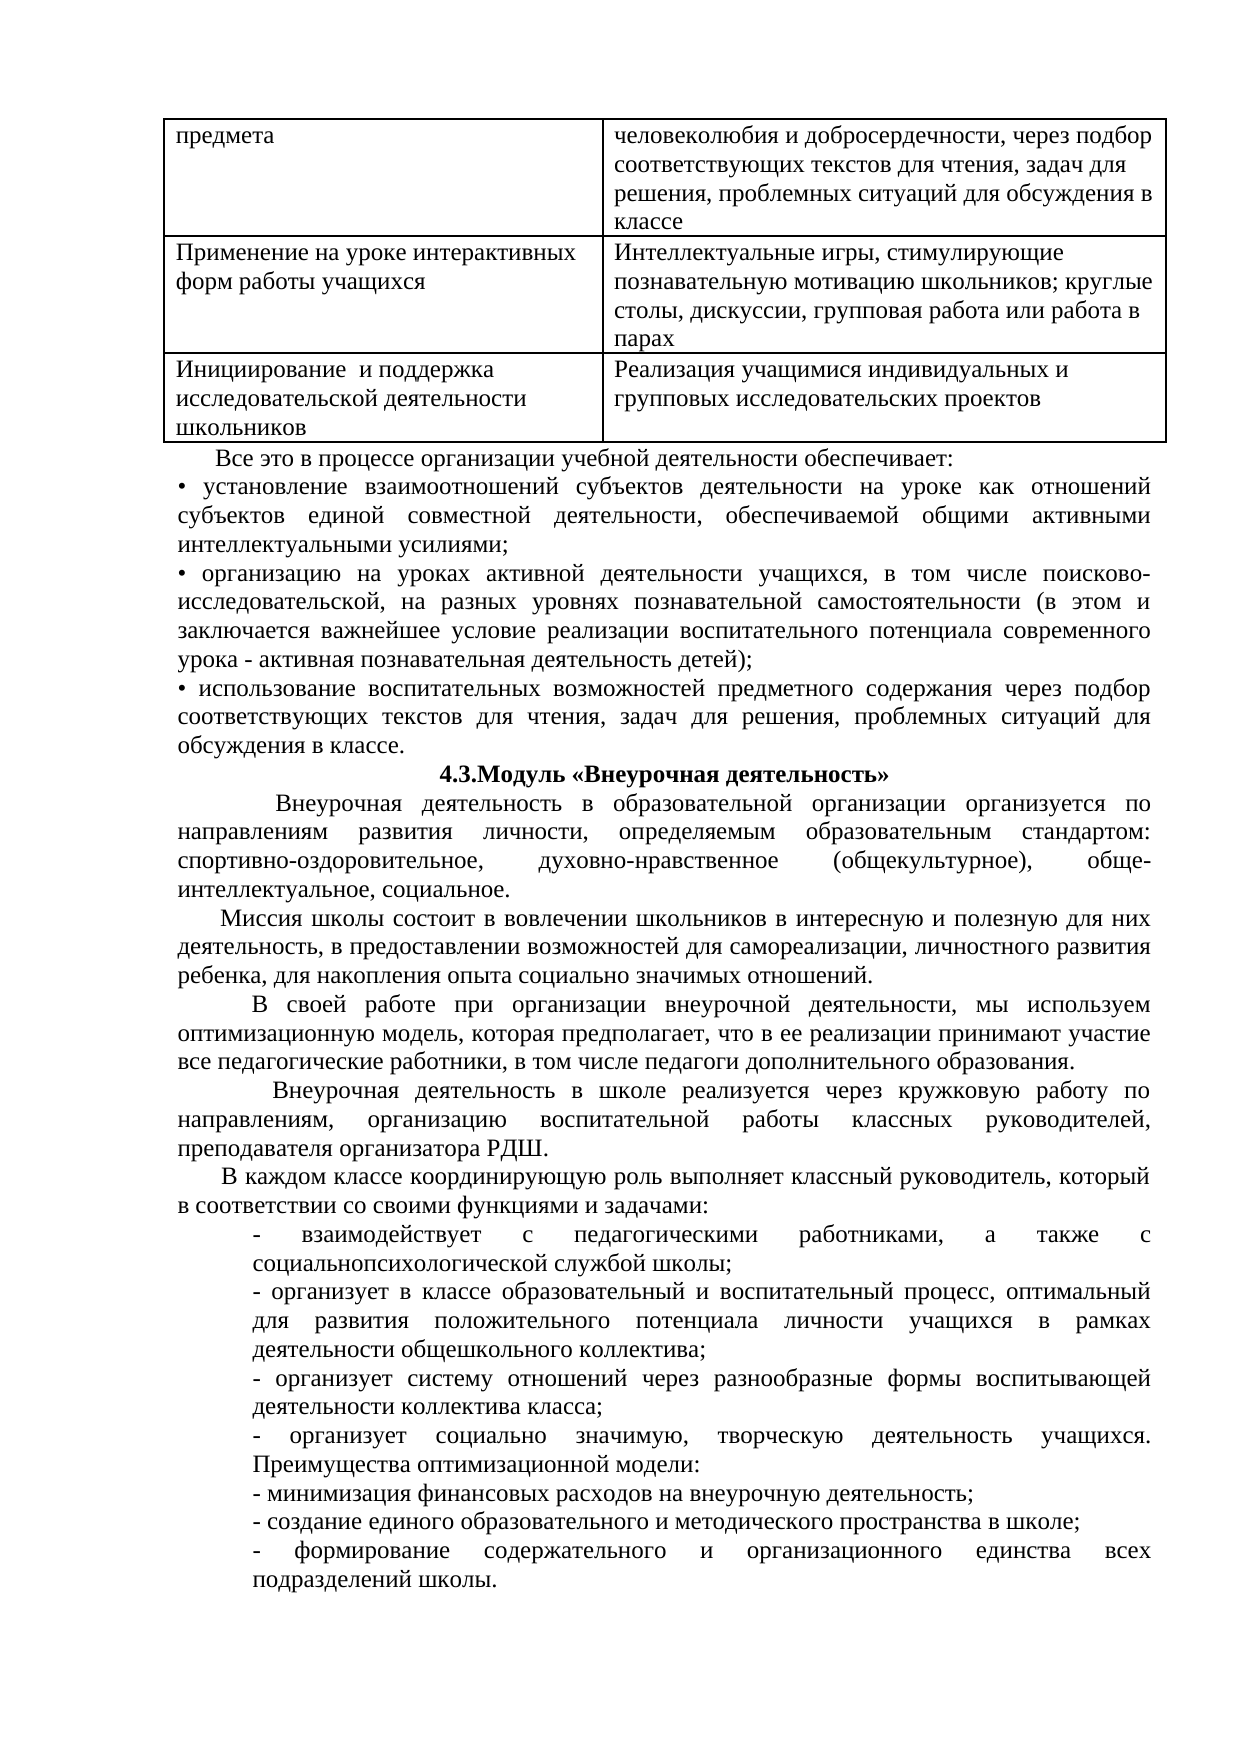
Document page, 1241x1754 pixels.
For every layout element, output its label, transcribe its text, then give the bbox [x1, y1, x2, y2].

text Миссия школы состоит в вовлечении школьников в интересную и полезную для них деятельность, в предоставлении возможностей для самореализации, личностного развития ребенка, для накопления опыта социально значимых отношений. [177, 903, 1152, 989]
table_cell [604, 120, 1165, 235]
list - минимизация финансовых расходов на внеурочную деятельность; [252, 1478, 1152, 1506]
text • установление взаимоотношений субъектов деятельности на уроке как отношений субъектов единой совместной деятельности, обеспечиваемой общими активными интеллектуальными усилиями; [177, 471, 1152, 558]
list - организует в классе образовательный и воспитательный процесс, оптимальный для развития положительного потенциала личности учащихся в рамках деятельности общешкольного коллектива; [252, 1276, 1152, 1363]
text Внеурочная деятельность в школе реализуется через кружковую работу по направлениям, организацию воспитательной работы классных руководителей, преподавателя организатора РДШ. [177, 1075, 1152, 1161]
text • использование воспитательных возможностей предметного содержания через подбор соответствующих текстов для чтения, задач для решения, проблемных ситуаций для обсуждения в классе. [177, 673, 1152, 759]
list - взаимодействует с педагогическими работниками, а также с социальнопсихологической службой школы; [252, 1219, 1152, 1276]
list - создание единого образовательного и методического пространства в школе; [252, 1506, 1152, 1535]
table_cell Применение на уроке интерактивных форм работы учащихся [165, 237, 602, 352]
text В своей работе при организации внеурочной деятельности, мы используем оптимизационную модель, которая предполагает, что в ее реализации принимают участие все педагогические работники, в том числе педагоги дополнительного образования. [177, 989, 1152, 1075]
text В каждом классе координирующую роль выполняет классный руководитель, который в соответствии со своими функциями и задачами: [177, 1161, 1152, 1219]
list - формирование содержательного и организационного единства всех подразделений школы. [252, 1535, 1152, 1593]
text • организацию на уроках активной деятельности учащихся, в том числе поисково-исследовательской, на разных уровнях познавательной самостоятельности (в этом и заключается важнейшее условие реализации воспитательного потенциала современного урока - активная познавательная деятельность детей); [177, 558, 1152, 673]
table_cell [165, 120, 602, 235]
text Все это в процессе организации учебной деятельности обеспечивает: [177, 443, 1152, 471]
table_cell Реализация учащимися индивидуальных и групповых исследовательских проектов [604, 354, 1165, 441]
text 4.3.Модуль «Внеурочная деятельность» [177, 759, 1152, 788]
list - организует социально значимую, творческую деятельность учащихся. Преимущества оптимизационной модели: [252, 1420, 1152, 1478]
table_cell Инициирование и поддержка исследовательской деятельности школьников [165, 354, 602, 441]
table_cell Интеллектуальные игры, стимулирующие познавательную мотивацию школьников; круглые столы, дискуссии, групповая работа или работа в парах [604, 237, 1165, 352]
text Внеурочная деятельность в образовательной организации организуется по направлениям развития личности, определяемым образовательным стандартом: спортивно-оздоровительное, духовно-нравственное (общекультурное), обще-интеллектуальное, социальное. [177, 788, 1152, 903]
list - организует систему отношений через разнообразные формы воспитывающей деятельности коллектива класса; [252, 1363, 1152, 1420]
